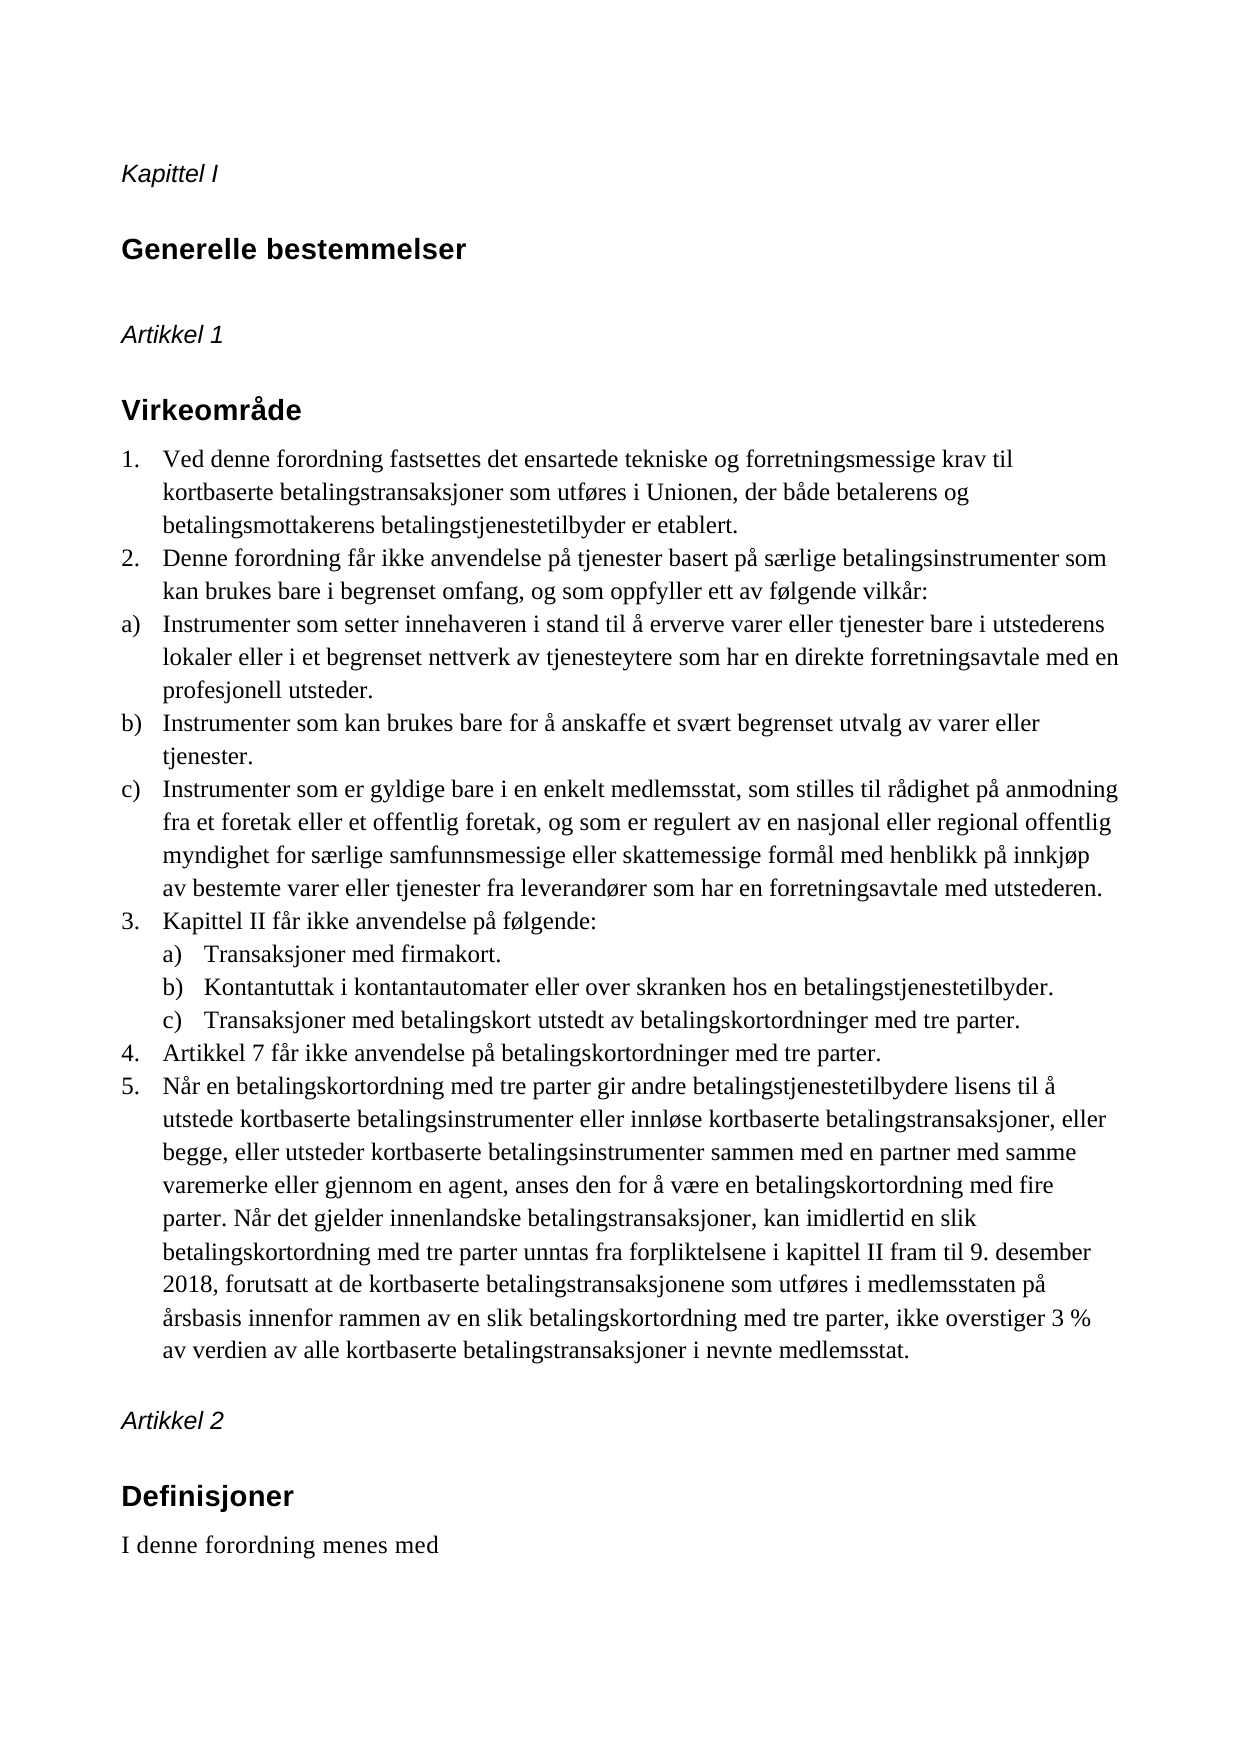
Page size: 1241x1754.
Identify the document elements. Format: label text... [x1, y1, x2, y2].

text Artikkel 1 [121, 321, 1119, 349]
list 3. Kapittel II får ikke anvendelse på følgende: [121, 906, 1119, 935]
text Kapittel I [121, 159, 1119, 188]
subtitle Definisjoner [121, 1479, 1119, 1512]
list 1. Ved denne forordning fastsettes det ensartede tekniske og forretningsmessige krav til kortbaserte betalingstransaksjoner som utføres i Unionen, der både betalerens og betalingsmottakerens betalingstjenestetilbyder er etablert. [121, 444, 1119, 539]
list a) Instrumenter som setter innehaveren i stand til å erverve varer eller tjenester bare i utstederens lokaler eller i et begrenset nettverk av tjenesteytere som har en direkte forretningsavtale med en profesjonell utsteder. [121, 609, 1119, 704]
list c) Transaksjoner med betalingskort utstedt av betalingskortordninger med tre parter. [162, 1005, 1119, 1034]
text Artikkel 2 [121, 1406, 1119, 1435]
subtitle Virkeområde [121, 393, 1119, 427]
list b) Kontantuttak i kontantautomater eller over skranken hos en betalingstjenestetilbyder. [162, 972, 1119, 1001]
list c) Instrumenter som er gyldige bare i en enkelt medlemsstat, som stilles til rådighet på anmodning fra et foretak eller et offentlig foretak, og som er regulert av en nasjonal eller regional offentlig myndighet for særlige samfunnsmessige eller skattemessige formål med henblikk på innkjøp av bestemte varer eller tjenester fra leverandører som har en forretningsavtale med utstederen. [121, 774, 1119, 902]
list 5. Når en betalingskortordning med tre parter gir andre betalingstjenestetilbydere lisens til å utstede kortbaserte betalingsinstrumenter eller innløse kortbaserte betalingstransaksjoner, eller begge, eller utsteder kortbaserte betalingsinstrumenter sammen med en partner med samme varemerke eller gjennom en agent, anses den for å være en betalingskortordning med fire parter. Når det gjelder innenlandske betalingstransaksjoner, kan imidlertid en slik betalingskortordning med tre parter unntas fra forpliktelsene i kapittel II fram til 9. desember 2018, forutsatt at de kortbaserte betalingstransaksjonene som utføres i medlemsstaten på årsbasis innenfor rammen av en slik betalingskortordning med tre parter, ikke overstiger 3 % av verdien av alle kortbaserte betalingstransaksjoner i nevnte medlemsstat. [121, 1071, 1119, 1364]
subtitle Generelle bestemmelser [121, 232, 1119, 266]
text I denne forordning menes med [121, 1530, 1119, 1558]
list 4. Artikkel 7 får ikke anvendelse på betalingskortordninger med tre parter. [121, 1038, 1119, 1067]
list 2. Denne forordning får ikke anvendelse på tjenester basert på særlige betalingsinstrumenter som kan brukes bare i begrenset omfang, og som oppfyller ett av følgende vilkår: [121, 543, 1119, 605]
list b) Instrumenter som kan brukes bare for å anskaffe et svært begrenset utvalg av varer eller tjenester. [121, 708, 1119, 770]
list a) Transaksjoner med firmakort. [162, 939, 1119, 968]
